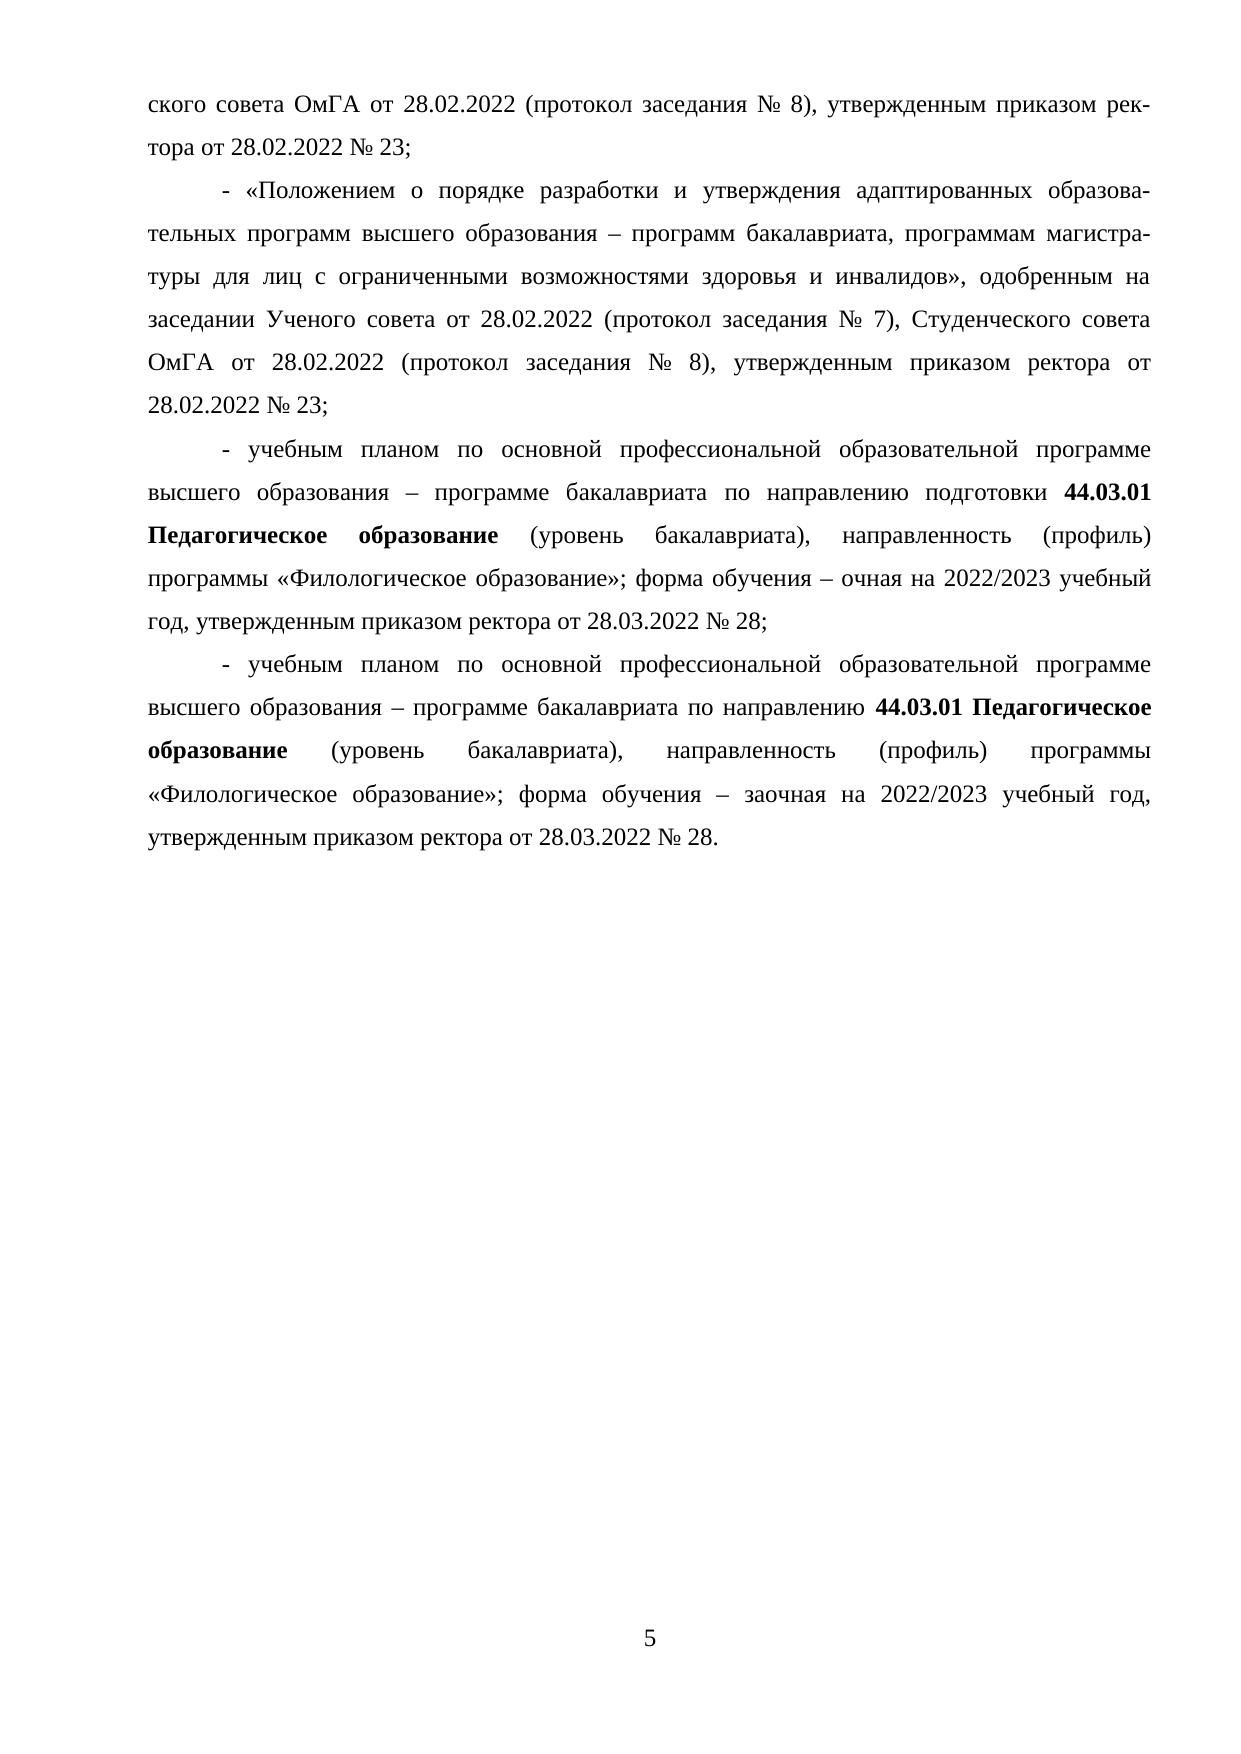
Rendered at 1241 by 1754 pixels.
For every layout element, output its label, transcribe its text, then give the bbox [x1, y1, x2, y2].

text - «Положением о порядке разработки и утверждения адаптированных образова-тельных программ высшего образования – программ бакалавриата, программам магистра-туры для лиц с ограниченными возможностями здоровья и инвалидов», одобренным на заседании Ученого совета от 28.02.2022 (протокол заседания № 7), Студенческого совета ОмГА от 28.02.2022 (протокол заседания № 8), утвержденным приказом ректора от 28.02.2022 № 23; [148, 175, 1152, 419]
text - учебным планом по основной профессиональной образовательной программе высшего образования – программе бакалавриата по направлению подготовки 44.03.01 Педагогическое образование (уровень бакалавриата), направленность (профиль) программы «Филологическое образование»; форма обучения – очная на 2022/2023 учебный год, утвержденным приказом ректора от 28.03.2022 № 28; [148, 434, 1152, 635]
text - учебным планом по основной профессиональной образовательной программе высшего образования – программе бакалавриата по направлению 44.03.01 Педагогическое образование (уровень бакалавриата), направленность (профиль) программы «Филологическое образование»; форма обучения – заочная на 2022/2023 учебный год, утвержденным приказом ректора от 28.03.2022 № 28. [148, 649, 1152, 851]
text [148, 89, 1152, 161]
